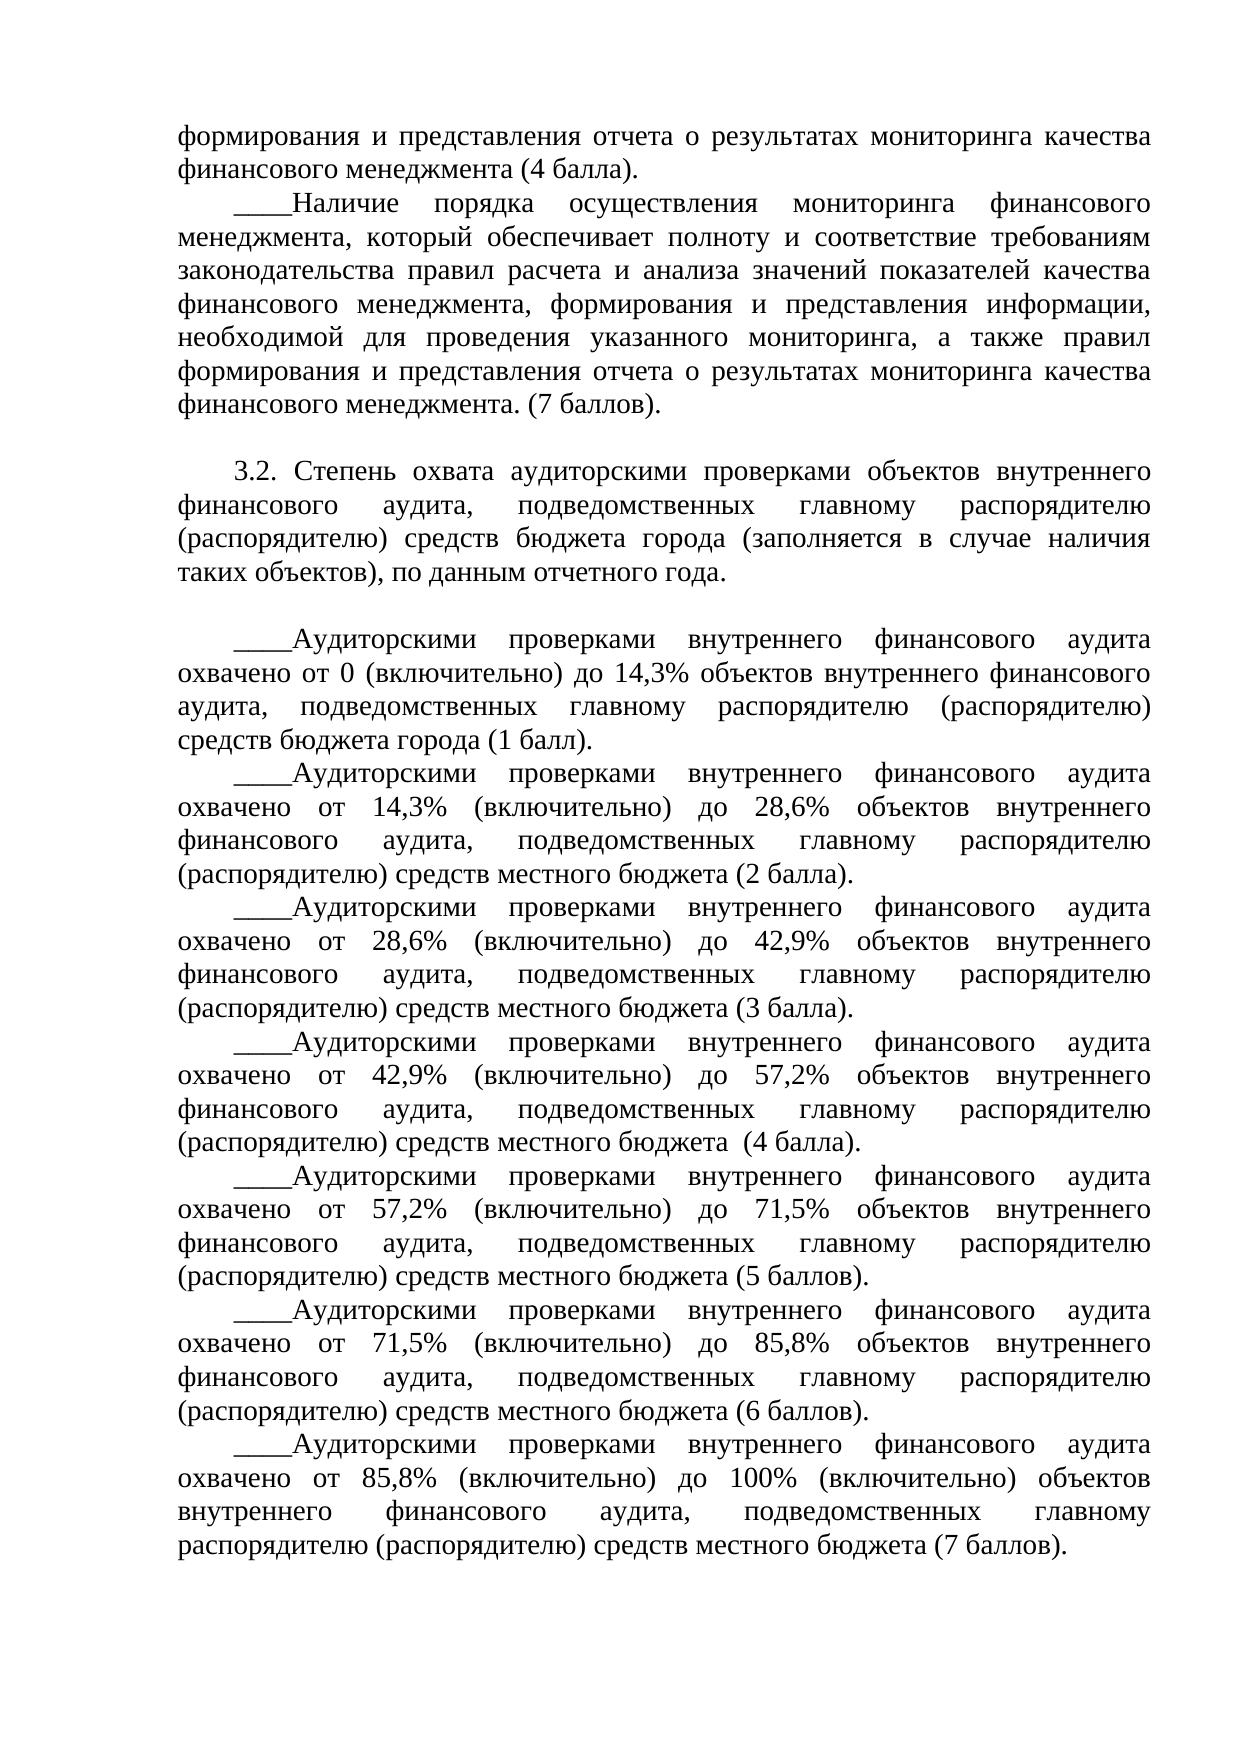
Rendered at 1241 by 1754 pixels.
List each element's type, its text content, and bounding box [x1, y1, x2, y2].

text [177, 118, 1152, 185]
text ____Аудиторскими проверками внутреннего финансового аудита охвачено от 42,9% (включительно) до 57,2% объектов внутреннего финансового аудита, подведомственных главному распорядителю (распорядителю) средств местного бюджета (4 балла). [177, 1024, 1152, 1158]
text ____Аудиторскими проверками внутреннего финансового аудита охвачено от 28,6% (включительно) до 42,9% объектов внутреннего финансового аудита, подведомственных главному распорядителю (распорядителю) средств местного бюджета (3 балла). [177, 889, 1152, 1024]
text 3.2. Степень охвата аудиторскими проверками объектов внутреннего финансового аудита, подведомственных главному распорядителю (распорядителю) средств бюджета города (заполняется в случае наличия таких объектов), по данным отчетного года. [177, 453, 1152, 588]
text ____Наличие порядка осуществления мониторинга финансового менеджмента, который обеспечивает полноту и соответствие требованиям законодательства правил расчета и анализа значений показателей качества финансового менеджмента, формирования и представления информации, необходимой для проведения указанного мониторинга, а также правил формирования и представления отчета о результатах мониторинга качества финансового менеджмента. (7 баллов). [177, 185, 1152, 420]
text ____Аудиторскими проверками внутреннего финансового аудита охвачено от 57,2% (включительно) до 71,5% объектов внутреннего финансового аудита, подведомственных главному распорядителю (распорядителю) средств местного бюджета (5 баллов). [177, 1158, 1152, 1292]
text ____Аудиторскими проверками внутреннего финансового аудита охвачено от 85,8% (включительно) до 100% (включительно) объектов внутреннего финансового аудита, подведомственных главному распорядителю (распорядителю) средств местного бюджета (7 баллов). [177, 1426, 1152, 1560]
text ____Аудиторскими проверками внутреннего финансового аудита охвачено от 71,5% (включительно) до 85,8% объектов внутреннего финансового аудита, подведомственных главному распорядителю (распорядителю) средств местного бюджета (6 баллов). [177, 1292, 1152, 1426]
text ____Аудиторскими проверками внутреннего финансового аудита охвачено от 14,3% (включительно) до 28,6% объектов внутреннего финансового аудита, подведомственных главному распорядителю (распорядителю) средств местного бюджета (2 балла). [177, 755, 1152, 889]
text ____Аудиторскими проверками внутреннего финансового аудита охвачено от 0 (включительно) до 14,3% объектов внутреннего финансового аудита, подведомственных главному распорядителю (распорядителю) средств бюджета города (1 балл). [177, 621, 1152, 755]
